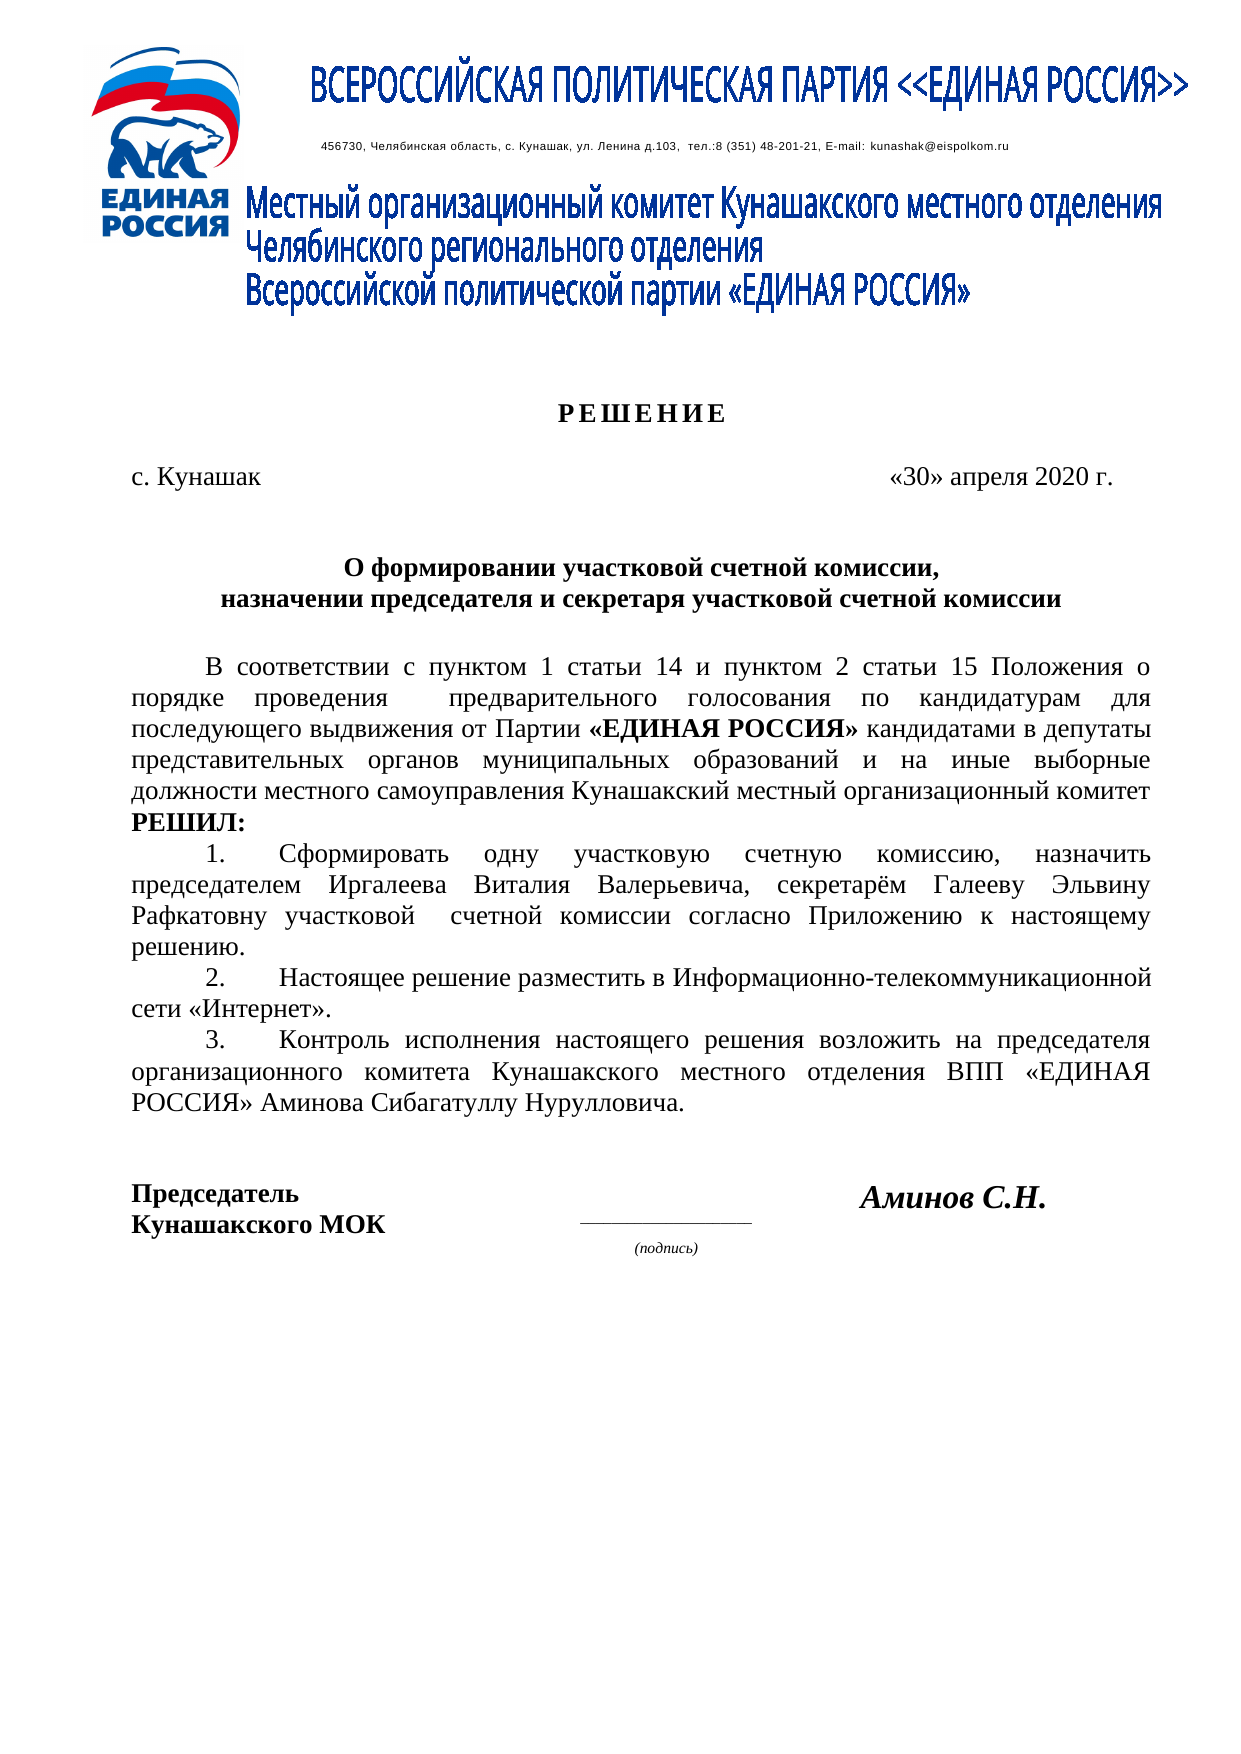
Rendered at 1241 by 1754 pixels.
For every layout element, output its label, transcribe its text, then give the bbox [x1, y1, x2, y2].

text с. Кунашак «30» апреля 2020 г. [131, 460, 1152, 491]
text О формировании участковой счетной комиссии, [131, 551, 1152, 582]
text В соответствии с пунктом 1 статьи 14 и пунктом 2 статьи 15 Положения о порядке проведения предварительного голосования по кандидатурам для последующего выдвижения от Партии «ЕДИНАЯ РОССИЯ» кандидатами в депутаты представительных органов муниципальных образований и на иные выборные должности местного самоуправления Кунашакский местный организационный комитет РЕШИЛ: [131, 650, 1152, 837]
text назначении председателя и секретаря участковой счетной комиссии [131, 582, 1152, 613]
text 456730, Челябинская область, с. Кунашак, ул. Ленина д.103, тел.:8 (351) 48-201-21, E-mail: kunashak@eispolkom.ru [259, 140, 1187, 153]
table_header Аминов С.Н. [788, 1177, 1120, 1302]
table_header Председатель Кунашакского МОК [120, 1177, 544, 1302]
picture [83, 45, 244, 243]
list Контроль исполнения настоящего решения возложить на председателя организационного комитета Кунашакского местного отделения ВПП «ЕДИНАЯ РОССИЯ» Аминова Сибагатуллу Нурулловича. [131, 1024, 1152, 1117]
text Решение [131, 397, 1152, 429]
table_header ______________________ (подпись) [545, 1177, 787, 1302]
list Сформировать одну участковую счетную комиссию, назначить председателем Иргалеева Виталия Валерьевича, секретарём Галееву Эльвину Рафкатовну участковой счетной комиссии согласно Приложению к настоящему решению. [131, 837, 1152, 961]
list Настоящее решение разместить в Информационно-телекоммуникационной сети «Интернет». [131, 961, 1152, 1024]
